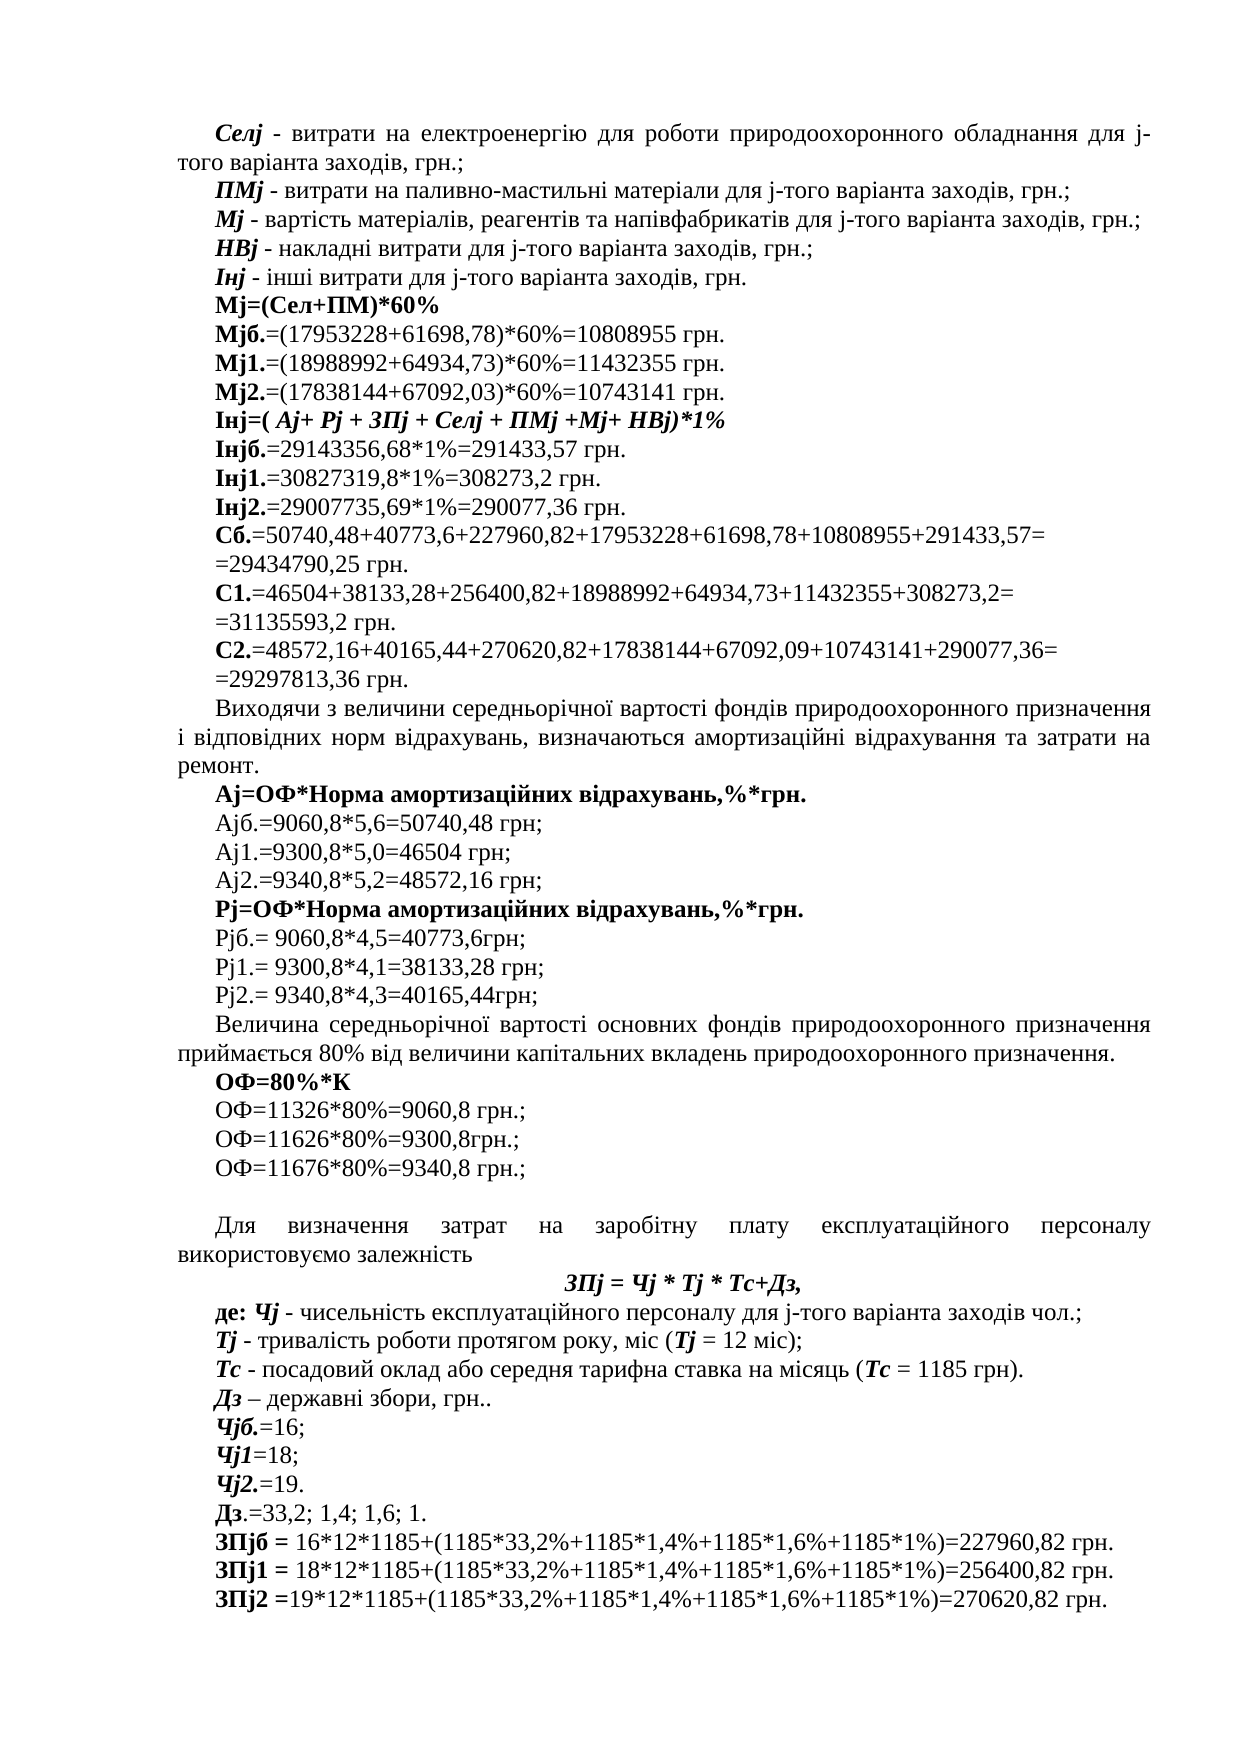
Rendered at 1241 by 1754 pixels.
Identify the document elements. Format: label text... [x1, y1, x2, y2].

text Рj1.= 9300,8*4,1=38133,28 грн; [177, 952, 1152, 981]
text Аj=ОФ*Норма амортизаційних відрахувань,%*грн. [177, 779, 1152, 808]
text Рjб.= 9060,8*4,5=40773,6грн; [177, 923, 1152, 952]
text Чjб.=16; [177, 1412, 1152, 1441]
text Для визначення затрат на заробітну плату експлуатаційного персоналу використовуємо залежність [177, 1211, 1152, 1268]
text Інj=( Аj+ Pj + ЗПj + Селj + ПМj +Мj+ HВj)*1% [177, 406, 1152, 434]
text Чj2.=19. [177, 1469, 1152, 1498]
text =29434790,25 грн. [177, 549, 1152, 578]
text ОФ=80%*К [177, 1067, 1152, 1096]
text Мj1.=(18988992+64934,73)*60%=11432355 грн. [177, 348, 1152, 377]
text Аj2.=9340,8*5,2=48572,16 грн; [177, 866, 1152, 894]
text Мj=(Сел+ПМ)*60% [177, 291, 1152, 319]
text ОФ=11626*80%=9300,8грн.; [177, 1124, 1152, 1153]
text Мjб.=(17953228+61698,78)*60%=10808955 грн. [177, 319, 1152, 348]
text ПМj - витрати на паливно-мастильні матеріали для j-того варіанта заходів, грн.; [177, 176, 1152, 204]
text Дз – державні збори, грн.. [177, 1383, 1152, 1412]
text Тj - тривалість роботи протягом року, міс (Тj = 12 міс); [177, 1326, 1152, 1354]
text Чj1=18; [177, 1441, 1152, 1469]
text Величина середньорічної вартості основних фондів природоохоронного призначення приймається 80% від величини капітальних вкладень природоохоронного призначення. [177, 1009, 1152, 1067]
text =31135593,2 грн. [177, 607, 1152, 636]
text Тс - посадовий оклад або середня тарифна ставка на місяць (Тс = 1185 грн). [177, 1354, 1152, 1383]
text Інj - інші витрати для j-того варіанта заходів, грн. [177, 262, 1152, 291]
text С2.=48572,16+40165,44+270620,82+17838144+67092,09+10743141+290077,36= [177, 636, 1152, 664]
text Аj1.=9300,8*5,0=46504 грн; [177, 837, 1152, 866]
text ЗПj1 = 18*12*1185+(1185*33,2%+1185*1,4%+1185*1,6%+1185*1%)=256400,82 грн. [177, 1556, 1152, 1584]
text де: Чj - чисельність експлуатаційного персоналу для j-того варіанта заходів чол.; [177, 1297, 1152, 1326]
text НВj - накладні витрати для j-того варіанта заходів, грн.; [177, 233, 1152, 262]
text Рj=ОФ*Норма амортизаційних відрахувань,%*грн. [177, 894, 1152, 923]
text Інj1.=30827319,8*1%=308273,2 грн. [177, 463, 1152, 492]
text ОФ=11676*80%=9340,8 грн.; [177, 1153, 1152, 1182]
text Інjб.=29143356,68*1%=291433,57 грн. [177, 434, 1152, 463]
text ОФ=11326*80%=9060,8 грн.; [177, 1096, 1152, 1124]
text ЗПjб = 16*12*1185+(1185*33,2%+1185*1,4%+1185*1,6%+1185*1%)=227960,82 грн. [177, 1527, 1152, 1556]
text ЗПj2 =19*12*1185+(1185*33,2%+1185*1,4%+1185*1,6%+1185*1%)=270620,82 грн. [177, 1584, 1152, 1613]
text Інj2.=29007735,69*1%=290077,36 грн. [177, 492, 1152, 521]
text Дз.=33,2; 1,4; 1,6; 1. [177, 1498, 1152, 1527]
text Виходячи з величини середньорічної вартості фондів природоохоронного призначення і відповідних норм відрахувань, визначаються амортизаційні відрахування та затрати на ремонт. [177, 693, 1152, 779]
text Рj2.= 9340,8*4,3=40165,44грн; [177, 981, 1152, 1009]
text Селj - витрати на електроенергію для роботи природоохоронного обладнання для j-того варіанта заходів, грн.; [177, 118, 1152, 176]
text Сб.=50740,48+40773,6+227960,82+17953228+61698,78+10808955+291433,57= [177, 521, 1152, 549]
text Мj - вартість матеріалів, реагентів та напівфабрикатів для j-того варіанта заходів, грн.; [177, 204, 1152, 233]
text =29297813,36 грн. [177, 664, 1152, 693]
text ЗПj = Чj * Тj * Тс+Дз, [177, 1268, 1152, 1297]
text Мj2.=(17838144+67092,03)*60%=10743141 грн. [177, 377, 1152, 406]
text С1.=46504+38133,28+256400,82+18988992+64934,73+11432355+308273,2= [177, 578, 1152, 607]
text Аjб.=9060,8*5,6=50740,48 грн; [177, 808, 1152, 837]
